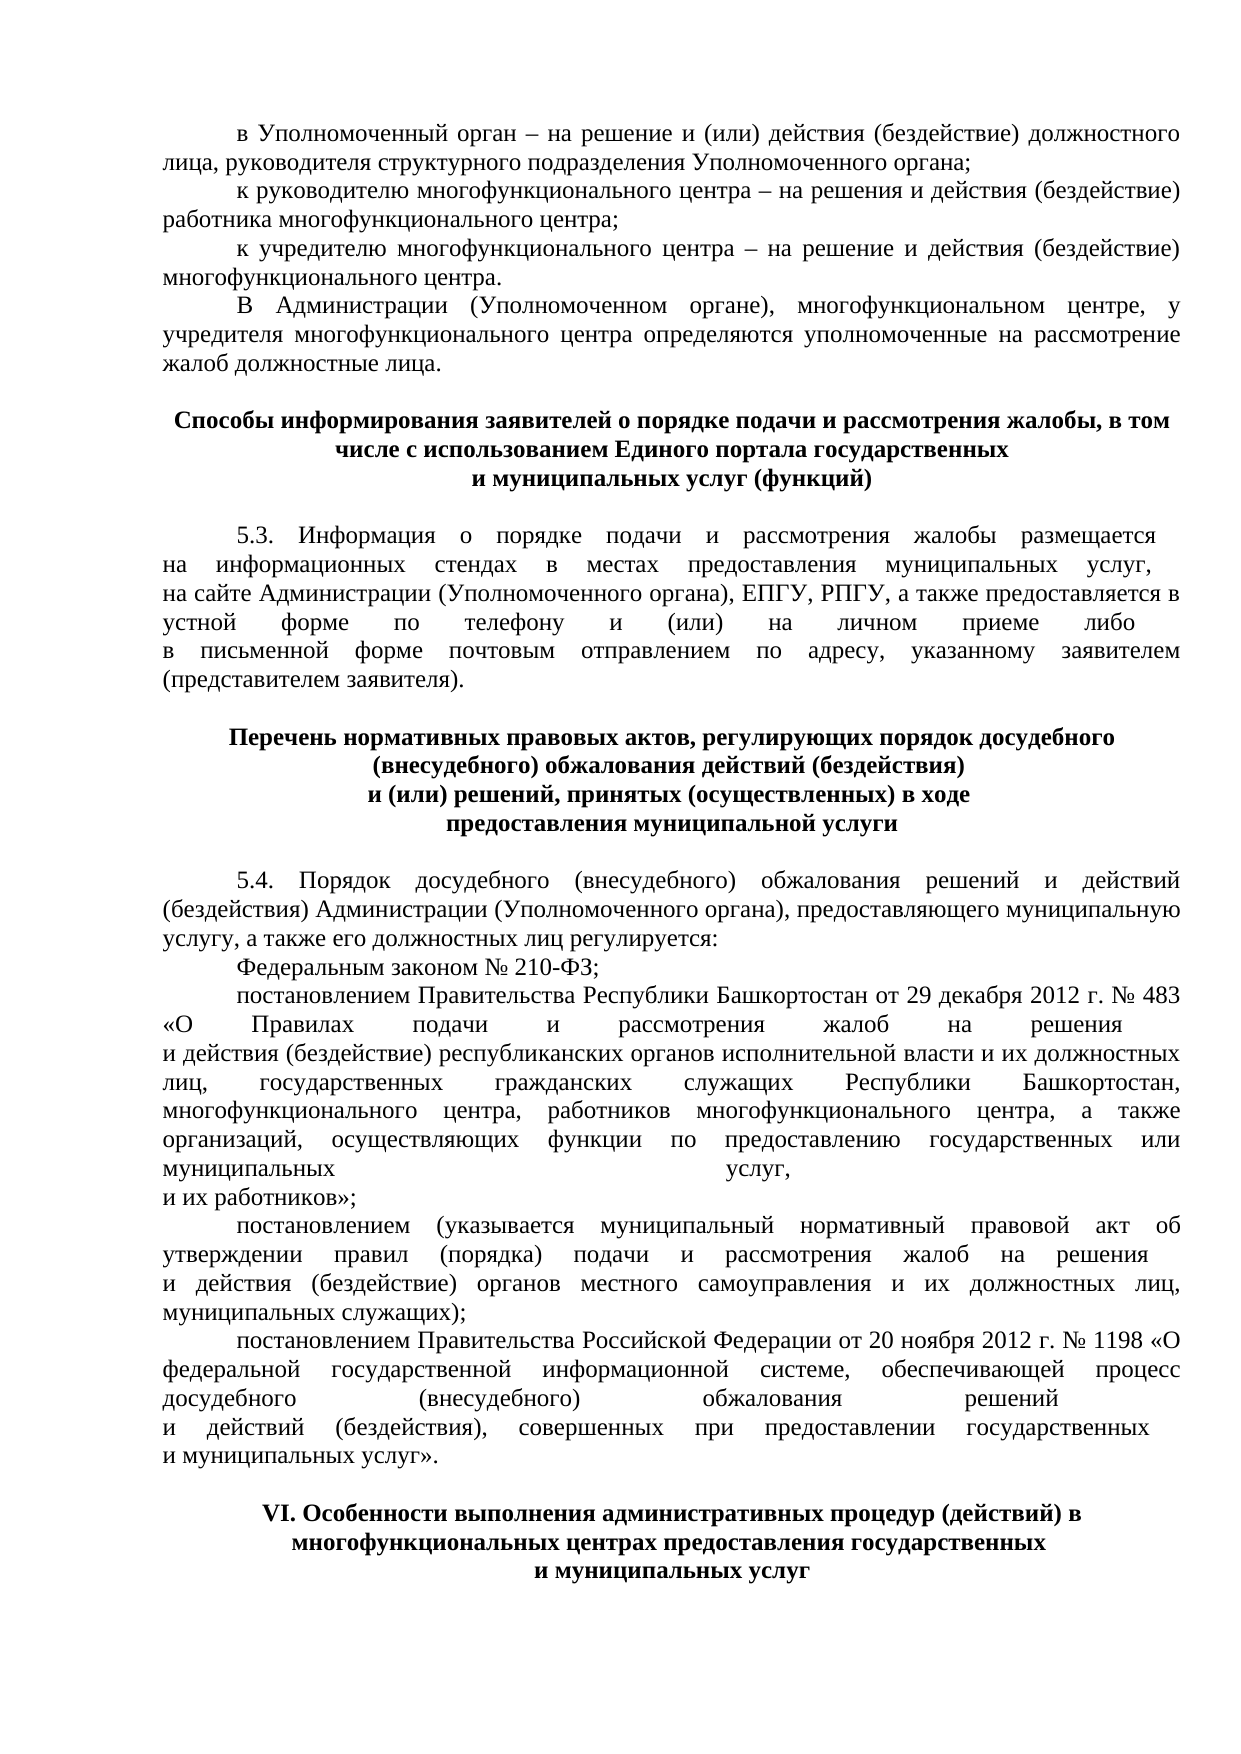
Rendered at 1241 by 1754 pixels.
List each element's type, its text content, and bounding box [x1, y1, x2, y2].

text в Уполномоченный орган – на решение и (или) действия (бездействие) должностного лица, руководителя структурного подразделения Уполномоченного органа; [162, 118, 1181, 176]
text Перечень нормативных правовых актов, регулирующих порядок досудебного (внесудебного) обжалования действий (бездействия) и (или) решений, принятых (осуществленных) в ходе предоставления муниципальной услуги [162, 722, 1181, 837]
text 5.4. Порядок досудебного (внесудебного) обжалования решений и действий (бездействия) Администрации (Уполномоченного органа), предоставляющего муниципальную услугу, а также его должностных лиц регулируется: [162, 866, 1181, 952]
text постановлением Правительства Республики Башкортостан от 29 декабря 2012 г. № 483 «О Правилах подачи и рассмотрения жалоб на решения и действия (бездействие) республиканских органов исполнительной власти и их должностных лиц, государственных гражданских служащих Республики Башкортостан, многофункционального центра, работников многофункционального центра, а также организаций, осуществляющих функции по предоставлению государственных или муниципальных услуг, и их работников»; [162, 981, 1181, 1211]
text В Администрации (Уполномоченном органе), многофункциональном центре, у учредителя многофункционального центра определяются уполномоченные на рассмотрение жалоб должностные лица. [162, 291, 1181, 377]
text к руководителю многофункционального центра – на решения и действия (бездействие) работника многофункционального центра; [162, 176, 1181, 233]
text постановлением (указывается муниципальный нормативный правовой акт об утверждении правил (порядка) подачи и рассмотрения жалоб на решения и действия (бездействие) органов местного самоуправления и их должностных лиц, муниципальных служащих); [162, 1211, 1181, 1326]
text Федеральным законом № 210-ФЗ; [162, 952, 1181, 981]
text к учредителю многофункционального центра – на решение и действия (бездействие) многофункционального центра. [162, 233, 1181, 291]
text и муниципальных услуг (функций) [162, 463, 1181, 492]
text VI. Особенности выполнения административных процедур (действий) в многофункциональных центрах предоставления государственных и муниципальных услуг [162, 1498, 1181, 1584]
text Способы информирования заявителей о порядке подачи и рассмотрения жалобы, в том числе с использованием Единого портала государственных [162, 406, 1181, 463]
text 5.3. Информация о порядке подачи и рассмотрения жалобы размещается на информационных стендах в местах предоставления муниципальных услуг, на сайте Администрации (Уполномоченного органа), ЕПГУ, РПГУ, а также предоставляется в устной форме по телефону и (или) на личном приеме либо в письменной форме почтовым отправлением по адресу, указанному заявителем (представителем заявителя). [162, 521, 1181, 693]
text постановлением Правительства Российской Федерации от 20 ноября 2012 г. № 1198 «О федеральной государственной информационной системе, обеспечивающей процесс досудебного (внесудебного) обжалования решений и действий (бездействия), совершенных при предоставлении государственных и муниципальных услуг». [162, 1326, 1181, 1469]
